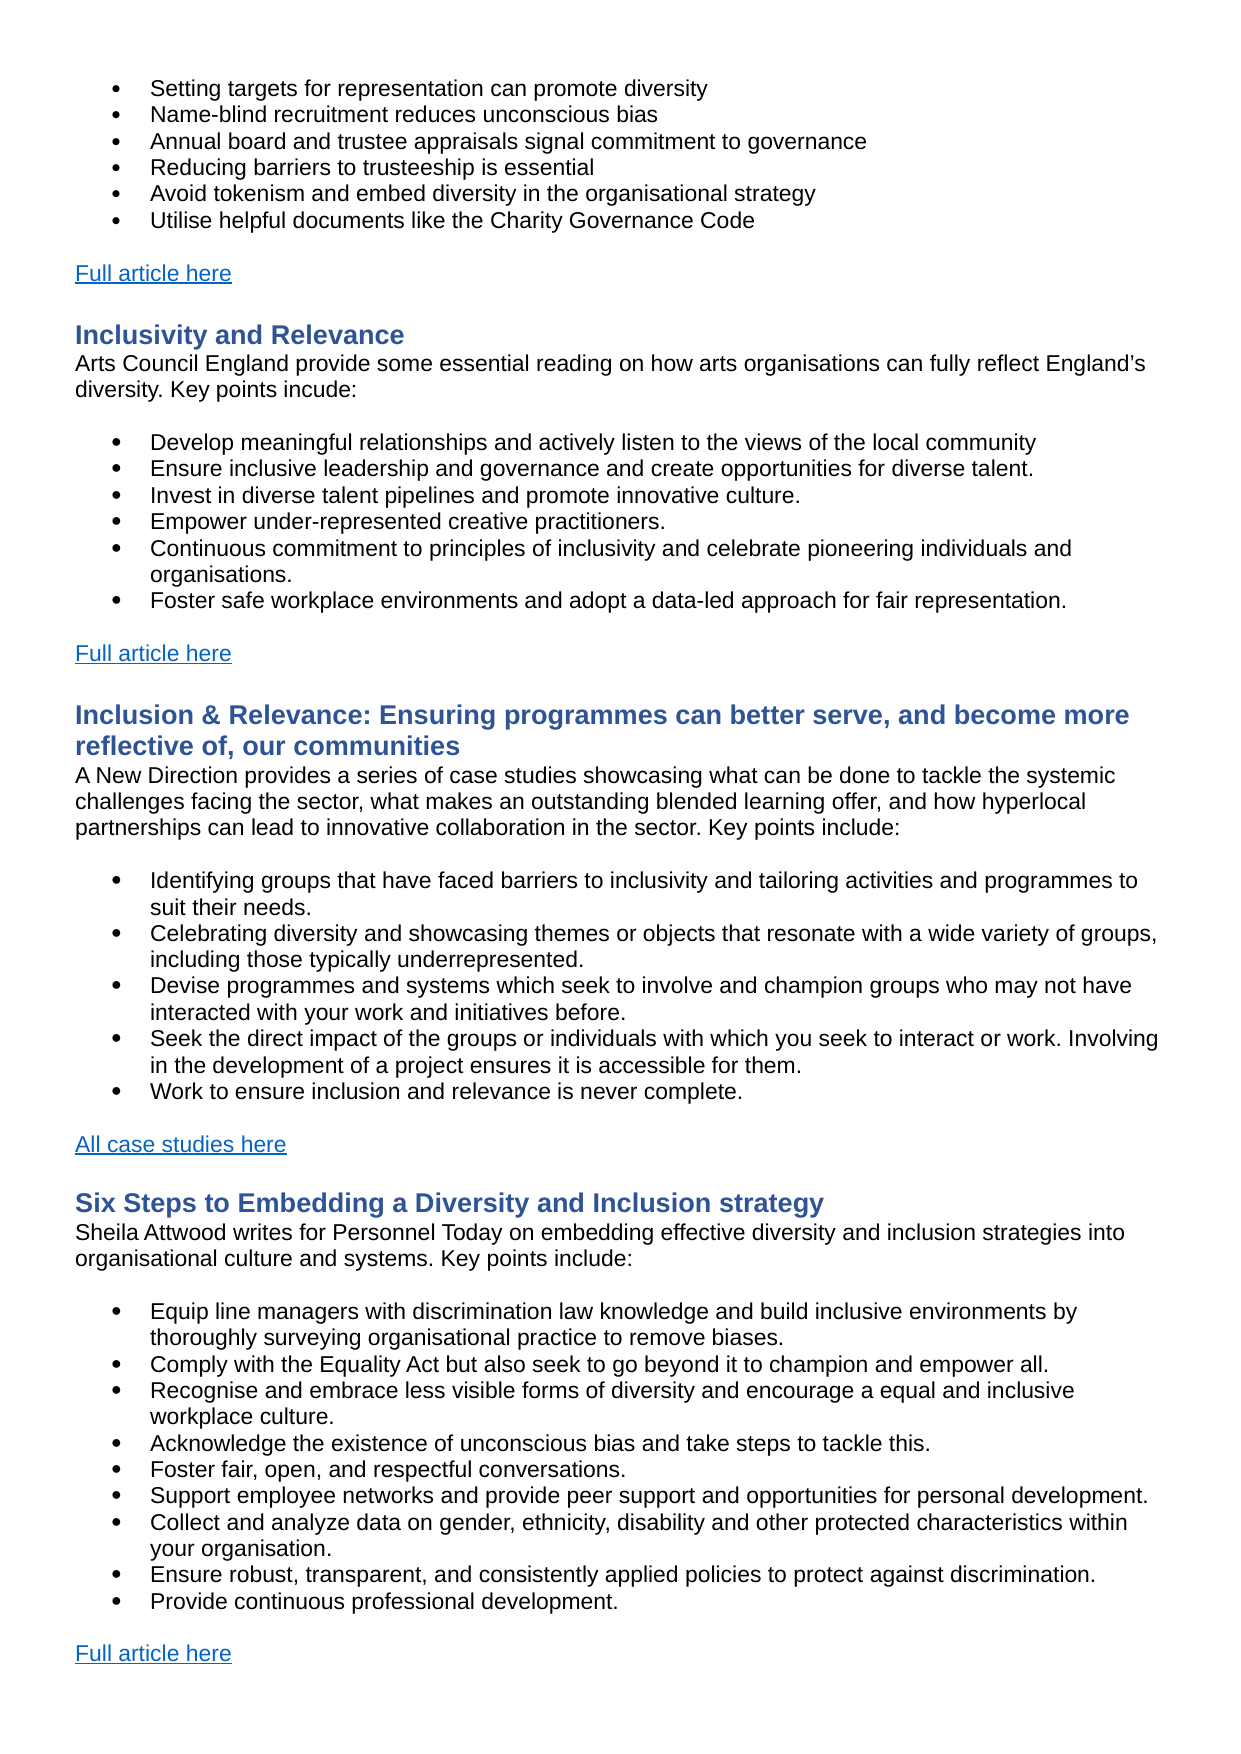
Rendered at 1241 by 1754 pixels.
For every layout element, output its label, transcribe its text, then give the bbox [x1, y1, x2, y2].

text Sheila Attwood writes for Personnel Today on embedding effective diversity and inclusion strategies into organisational culture and systems. Key points include: [75, 1219, 1165, 1271]
list Celebrating diversity and showcasing themes or objects that resonate with a wide variety of groups, including those typically underrepresented. [112, 920, 1165, 972]
list Reducing barriers to trusteeship is essential [112, 154, 1165, 180]
list Foster safe workplace environments and adopt a data-led approach for fair representation. [112, 587, 1165, 613]
text Full article here [75, 259, 1165, 286]
list Name-blind recruitment reduces unconscious bias [112, 101, 1165, 128]
list Seek the direct impact of the groups or individuals with which you seek to interact or work. Involving in the development of a project ensures it is accessible for them. [112, 1025, 1165, 1078]
list Equip line managers with discrimination law knowledge and build inclusive environments by thoroughly surveying organisational practice to remove biases. [112, 1298, 1165, 1351]
list Identifying groups that have faced barriers to inclusivity and tailoring activities and programmes to suit their needs. [112, 867, 1165, 920]
list Comply with the Equality Act but also seek to go beyond it to champion and empower all. [112, 1351, 1165, 1377]
list Devise programmes and systems which seek to involve and champion groups who may not have interacted with your work and initiatives before. [112, 972, 1165, 1025]
list Avoid tokenism and embed diversity in the organisational strategy [112, 180, 1165, 207]
list Ensure robust, transparent, and consistently applied policies to protect against discrimination. [112, 1561, 1165, 1588]
list Foster fair, open, and respectful conversations. [112, 1456, 1165, 1482]
text Full article here [75, 640, 1165, 666]
list Invest in diverse talent pipelines and promote innovative culture. [112, 482, 1165, 508]
list Ensure inclusive leadership and governance and create opportunities for diverse talent. [112, 455, 1165, 482]
text Full article here [75, 1640, 1165, 1667]
list Empower under-represented creative practitioners. [112, 508, 1165, 534]
text A New Direction provides a series of case studies showcasing what can be done to tackle the systemic challenges facing the sector, what makes an outstanding blended learning offer, and how hyperlocal partnerships can lead to innovative collaboration in the sector. Key points include: [75, 762, 1165, 841]
subtitle Inclusion & Relevance: Ensuring programmes can better serve, and become more reflective of, our communities [75, 699, 1165, 762]
list Recognise and embrace less visible forms of diversity and encourage a equal and inclusive workplace culture. [112, 1377, 1165, 1429]
list Annual board and trustee appraisals signal commitment to governance [112, 128, 1165, 154]
subtitle Six Steps to Embedding a Diversity and Inclusion strategy [75, 1187, 1165, 1219]
list Provide continuous professional development. [112, 1588, 1165, 1614]
list Continuous commitment to principles of inclusivity and celebrate pioneering individuals and organisations. [112, 534, 1165, 587]
list Work to ensure inclusion and relevance is never complete. [112, 1078, 1165, 1104]
list Setting targets for representation can promote diversity [112, 75, 1165, 101]
text All case studies here [75, 1131, 1165, 1157]
list Support employee networks and provide peer support and opportunities for personal development. [112, 1482, 1165, 1509]
text Arts Council England provide some essential reading on how arts organisations can fully reflect England’s diversity. Key points incude: [75, 350, 1165, 403]
list Utilise helpful documents like the Charity Governance Code [112, 207, 1165, 233]
list Develop meaningful relationships and actively listen to the views of the local community [112, 429, 1165, 455]
list Collect and analyze data on gender, ethnicity, disability and other protected characteristics within your organisation. [112, 1509, 1165, 1561]
list Acknowledge the existence of unconscious bias and take steps to tackle this. [112, 1429, 1165, 1456]
subtitle Inclusivity and Relevance [75, 319, 1165, 350]
